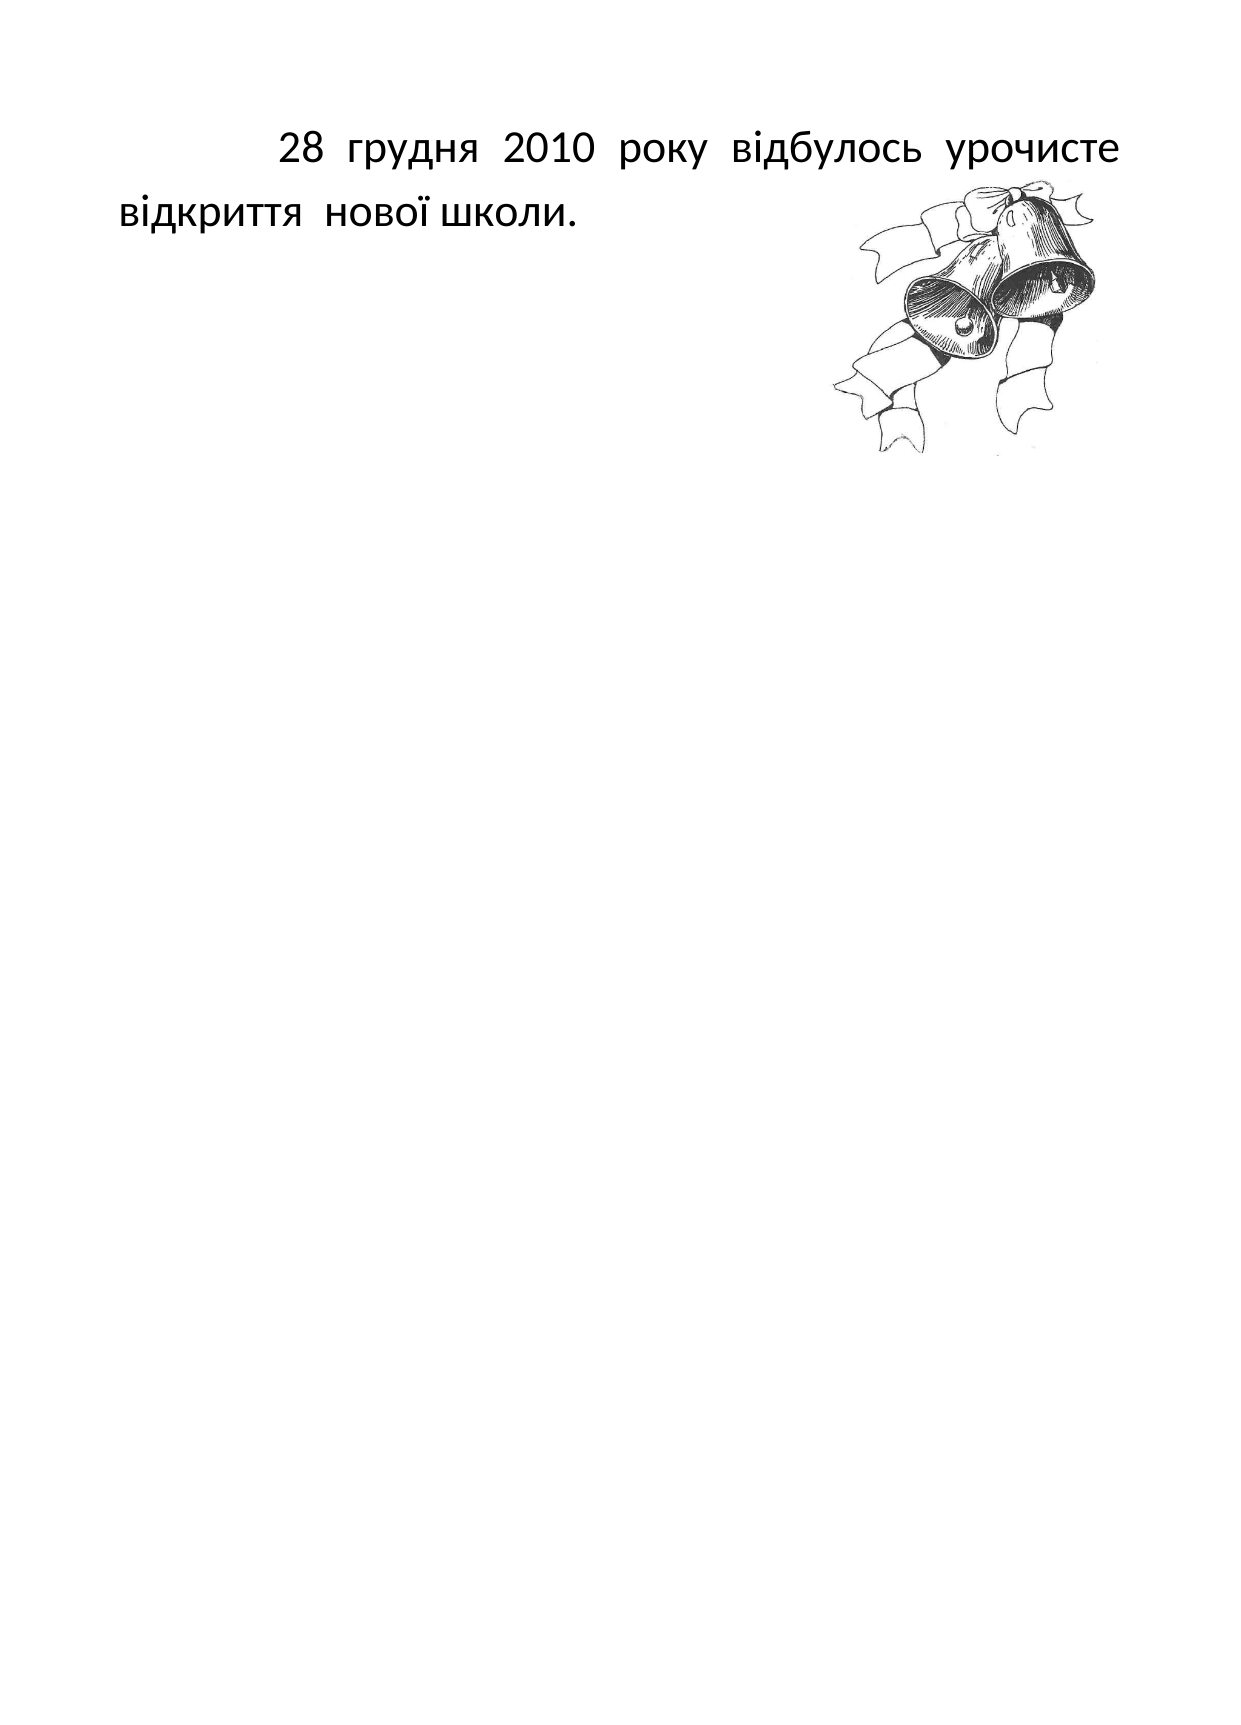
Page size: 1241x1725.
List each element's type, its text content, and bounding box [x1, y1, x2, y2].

picture [829, 238, 1098, 456]
text 28 грудня 2010 року відбулось урочисте відкриття нової школи. [118, 118, 1122, 238]
